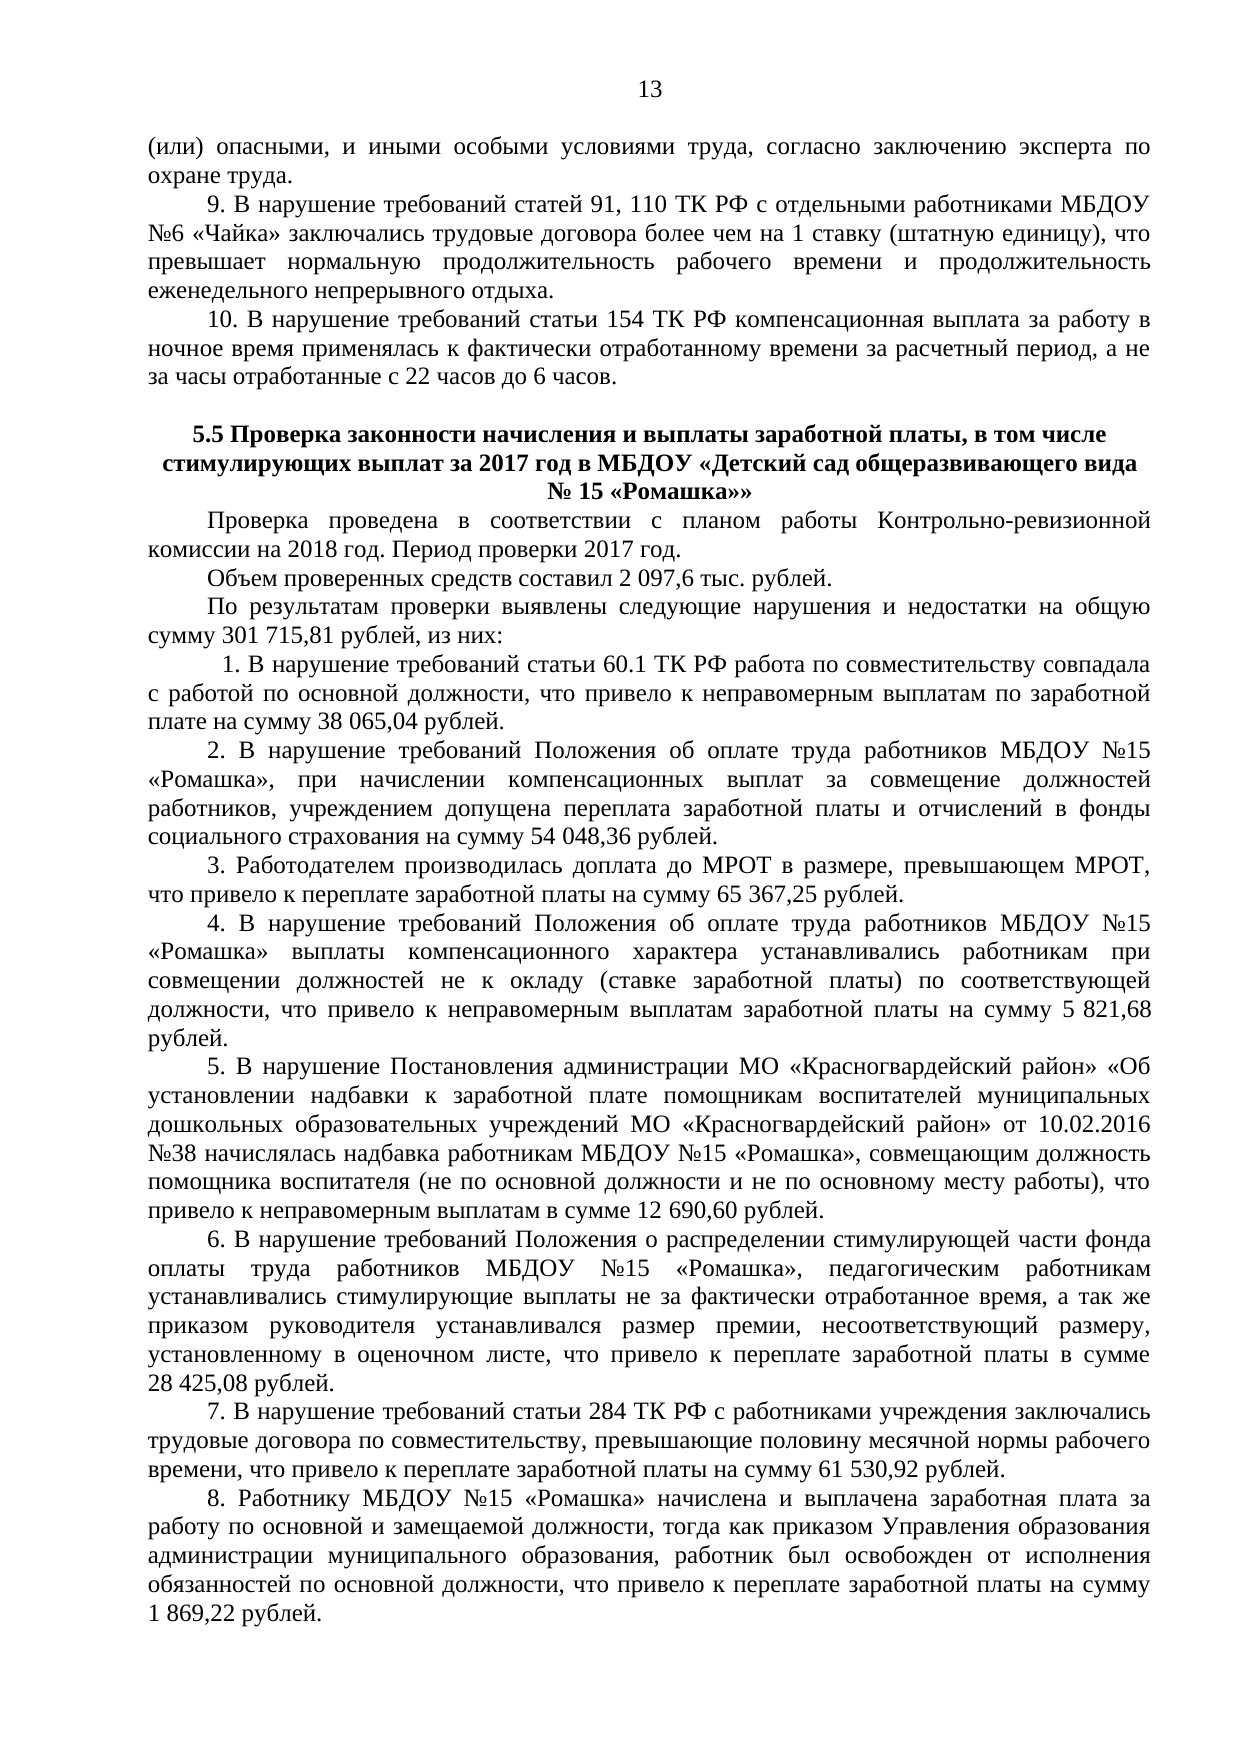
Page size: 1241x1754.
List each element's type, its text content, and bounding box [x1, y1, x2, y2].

text 5. В нарушение Постановления администрации МО «Красногвардейский район» «Об установлении надбавки к заработной плате помощникам воспитателей муниципальных дошкольных образовательных учреждений МО «Красногвардейский район» от 10.02.2016 №38 начислялась надбавка работникам МБДОУ №15 «Ромашка», совмещающим должность помощника воспитателя (не по основной должности и не по основному месту работы), что привело к неправомерным выплатам в сумме 12 690,60 рублей. [148, 1051, 1152, 1224]
text По результатам проверки выявлены следующие нарушения и недостатки на общую сумму 301 715,81 рублей, из них: [148, 591, 1152, 649]
text 7. В нарушение требований статьи 284 ТК РФ с работниками учреждения заключались трудовые договора по совместительству, превышающие половину месячной нормы рабочего времени, что привело к переплате заработной платы на сумму 61 530,92 рублей. [148, 1396, 1152, 1483]
text 10. В нарушение требований статьи 154 ТК РФ компенсационная выплата за работу в ночное время применялась к фактически отработанному времени за расчетный период, а не за часы отработанные с 22 часов до 6 часов. [148, 304, 1152, 390]
text 1. В нарушение требований статьи 60.1 ТК РФ работа по совместительству совпадала с работой по основной должности, что привело к неправомерным выплатам по заработной плате на сумму 38 065,04 рублей. [148, 649, 1152, 735]
text 6. В нарушение требований Положения о распределении стимулирующей части фонда оплаты труда работников МБДОУ №15 «Ромашка», педагогическим работникам устанавливались стимулирующие выплаты не за фактически отработанное время, а так же приказом руководителя устанавливался размер премии, несоответствующий размеру, установленному в оценочном листе, что привело к переплате заработной платы в сумме 28 425,08 рублей. [148, 1224, 1152, 1396]
text 2. В нарушение требований Положения об оплате труда работников МБДОУ №15 «Ромашка», при начислении компенсационных выплат за совмещение должностей работников, учреждением допущена переплата заработной платы и отчислений в фонды социального страхования на сумму 54 048,36 рублей. [148, 735, 1152, 850]
text Объем проверенных средств составил 2 097,6 тыс. рублей. [148, 563, 1152, 591]
text 5.5 Проверка законности начисления и выплаты заработной платы, в том числе стимулирующих выплат за 2017 год в МБДОУ «Детский сад общеразвивающего вида № 15 «Ромашка»» [148, 419, 1152, 505]
text 8. Работнику МБДОУ №15 «Ромашка» начислена и выплачена заработная плата за работу по основной и замещаемой должности, тогда как приказом Управления образования администрации муниципального образования, работник был освобожден от исполнения обязанностей по основной должности, что привело к переплате заработной платы на сумму 1 869,22 рублей. [148, 1483, 1152, 1626]
text 4. В нарушение требований Положения об оплате труда работников МБДОУ №15 «Ромашка» выплаты компенсационного характера устанавливались работникам при совмещении должностей не к окладу (ставке заработной платы) по соответствующей должности, что привело к неправомерным выплатам заработной платы на сумму 5 821,68 рублей. [148, 908, 1152, 1051]
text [148, 131, 1152, 189]
text 9. В нарушение требований статей 91, 110 ТК РФ с отдельными работниками МБДОУ №6 «Чайка» заключались трудовые договора более чем на 1 ставку (штатную единицу), что превышает нормальную продолжительность рабочего времени и продолжительность еженедельного непрерывного отдыха. [148, 189, 1152, 304]
text 3. Работодателем производилась доплата до МРОТ в размере, превышающем МРОТ, что привело к переплате заработной платы на сумму 65 367,25 рублей. [148, 850, 1152, 908]
text Проверка проведена в соответствии с планом работы Контрольно-ревизионной комиссии на 2018 год. Период проверки 2017 год. [148, 505, 1152, 563]
